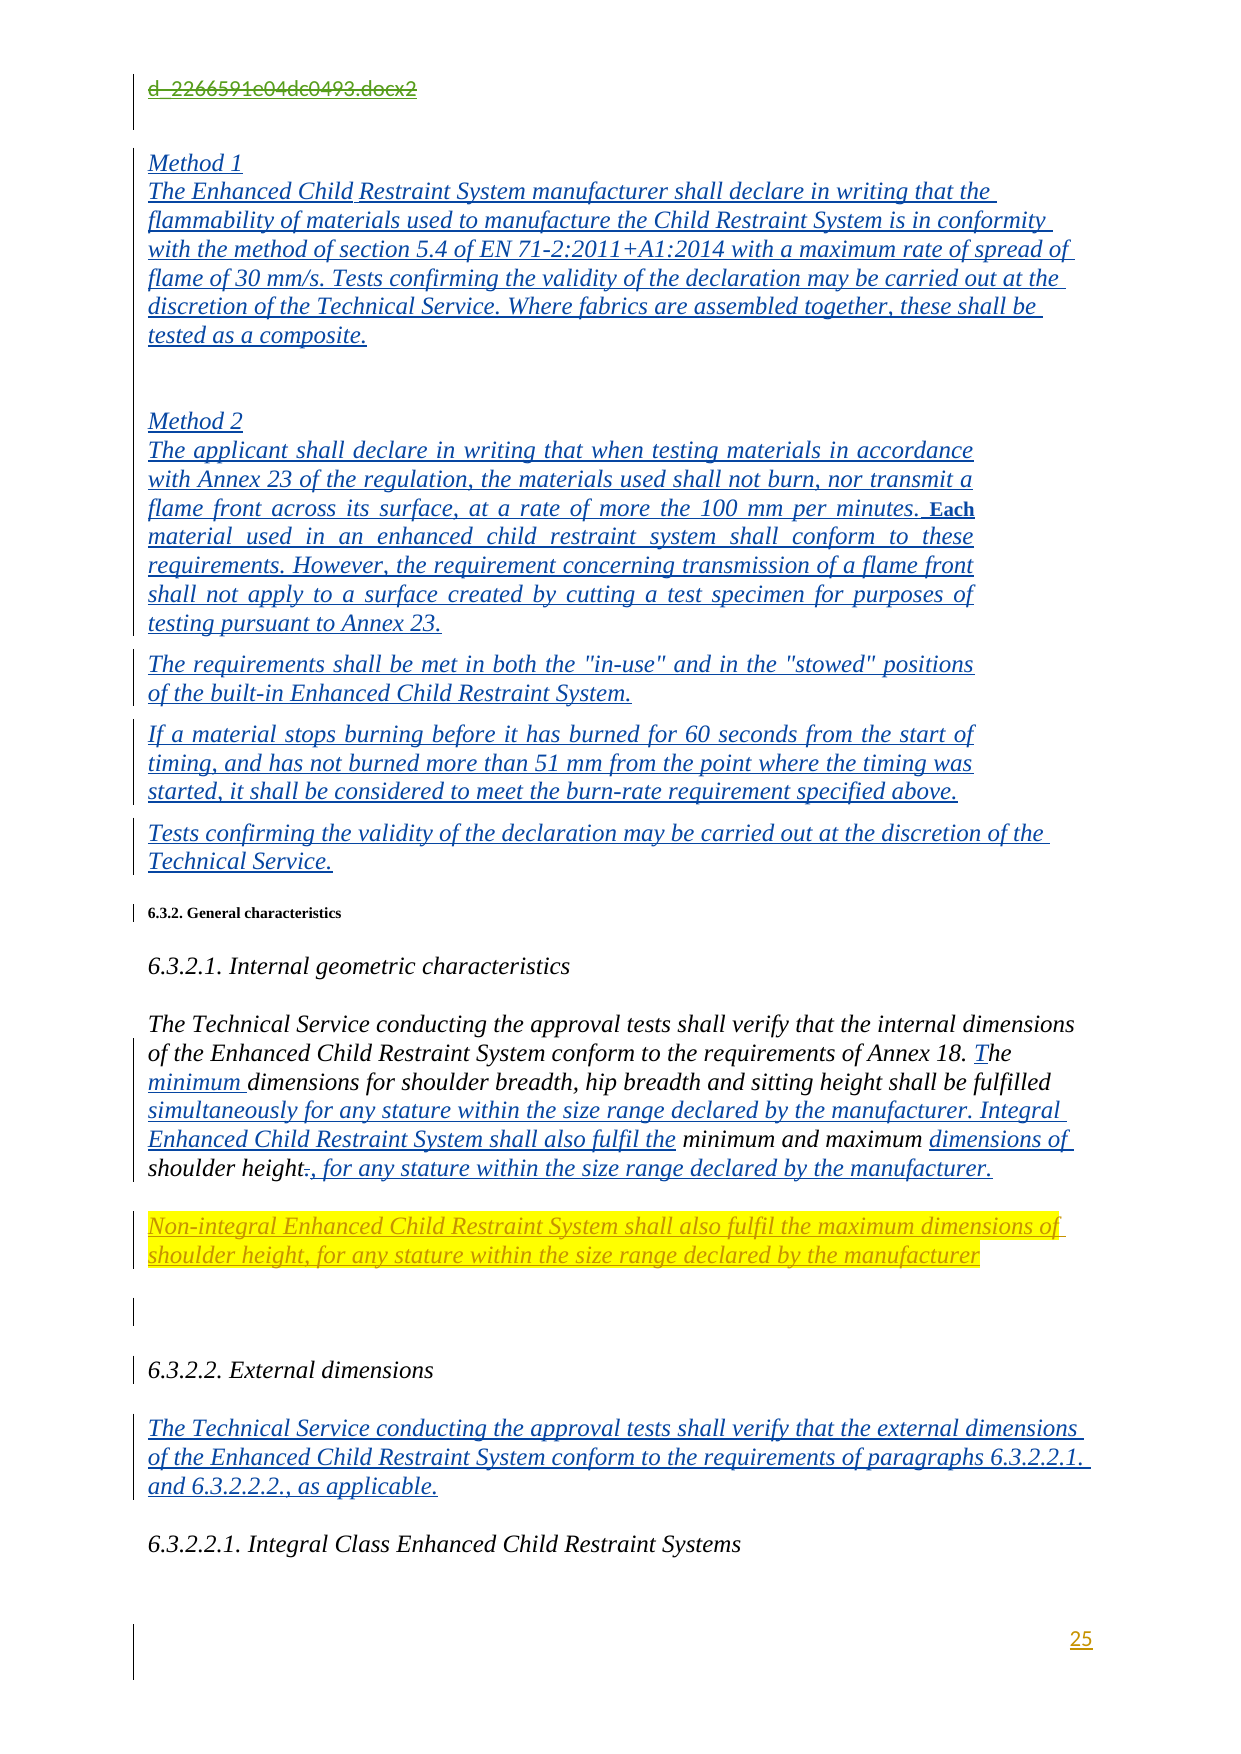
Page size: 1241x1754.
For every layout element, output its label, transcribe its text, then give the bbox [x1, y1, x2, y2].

text 6.3.2. General characteristics [148, 904, 1092, 922]
text 6.3.2.2.1. Integral Class Enhanced Child Restraint Systems [148, 1529, 1092, 1558]
text 6.3.2.2. External dimensions [148, 1356, 1092, 1384]
text The Technical Service conducting the approval tests shall verify that the internal dimensions of the Enhanced Child Restraint System conform to the requirements of Annex 18. he dimensions for shoulder breadth, hip breadth and sitting height shall be fulfilled minimum and maximum shoulder height [148, 1009, 1092, 1182]
text 6.3.2.1. Internal geometric characteristics [148, 951, 1092, 980]
